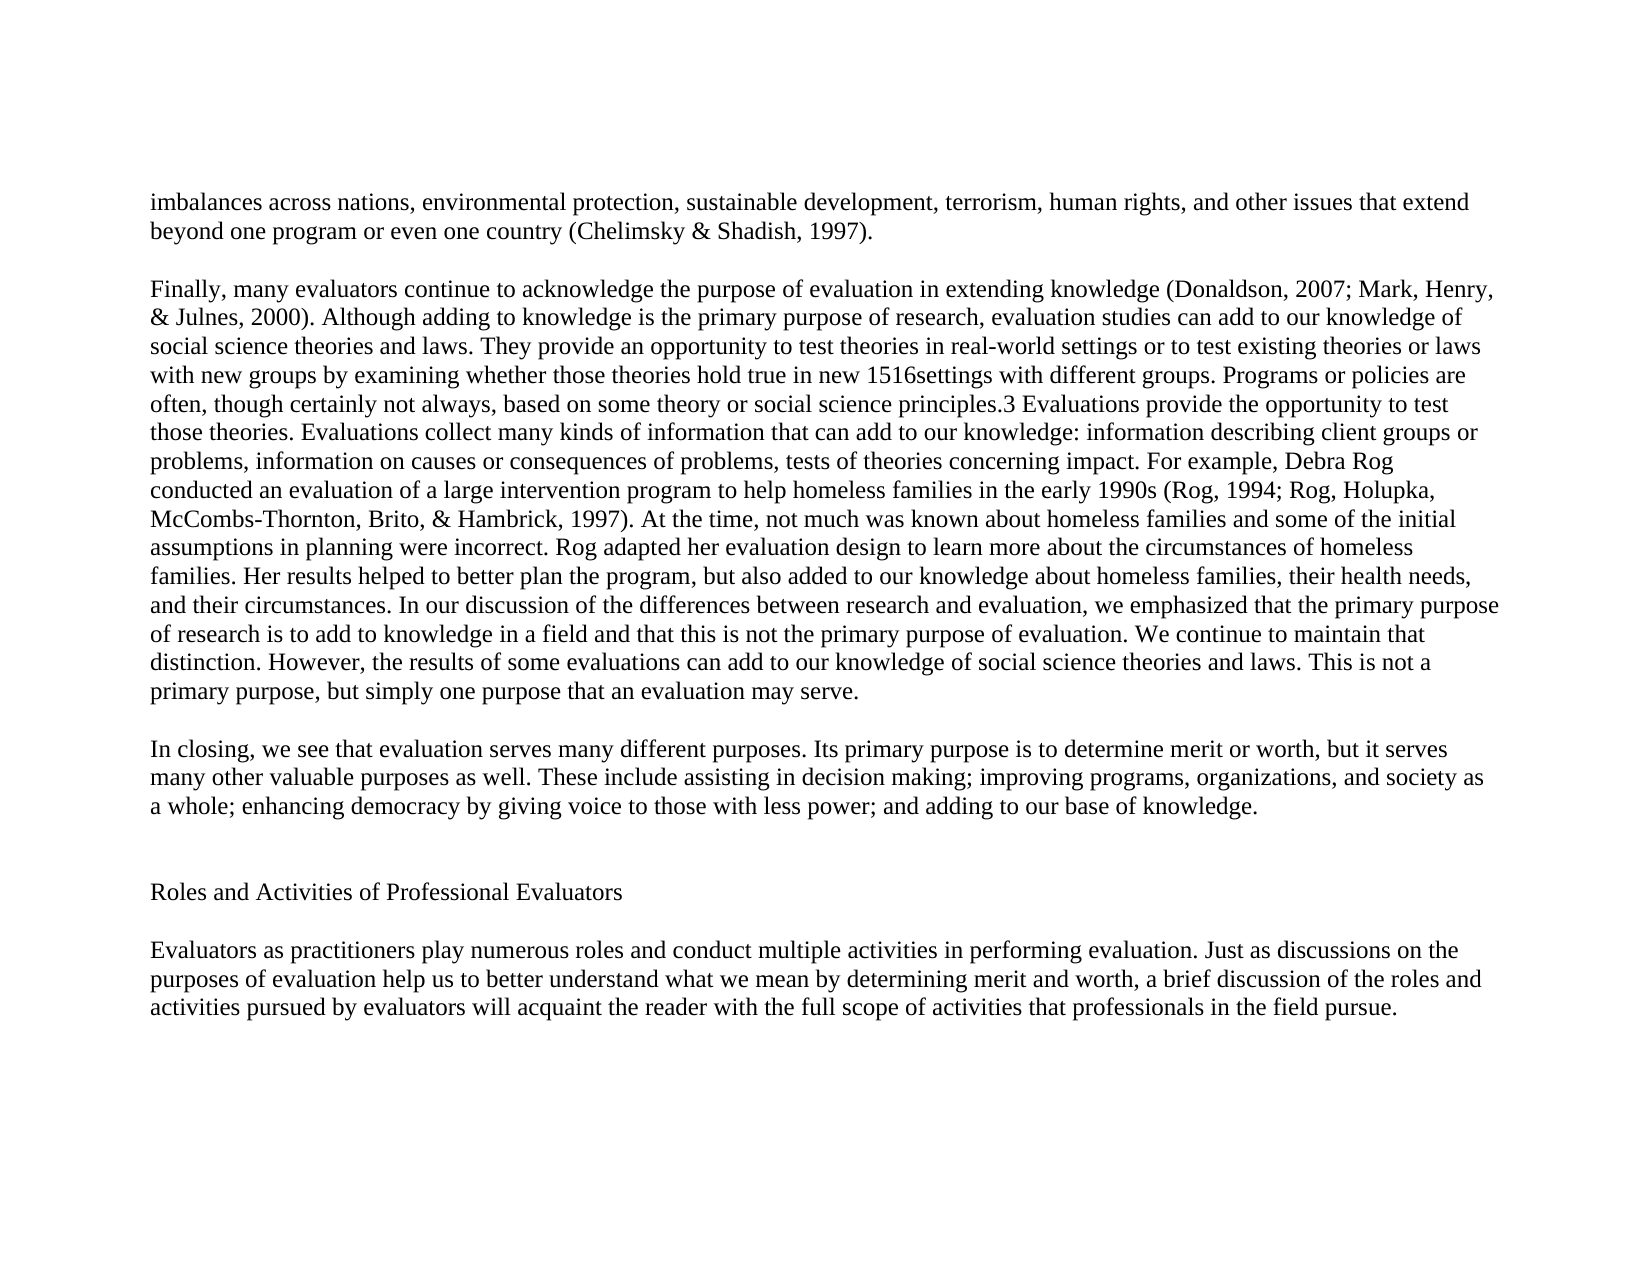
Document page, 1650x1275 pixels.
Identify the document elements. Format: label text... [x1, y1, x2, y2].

text Evaluators as practitioners play numerous roles and conduct multiple activities in performing evaluation. Just as discussions on the purposes of evaluation help us to better understand what we mean by determining merit and worth, a brief discussion of the roles and activities pursued by evaluators will acquaint the reader with the full scope of activities that professionals in the field pursue. [150, 935, 1500, 1021]
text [150, 187, 1500, 245]
text Finally, many evaluators continue to acknowledge the purpose of evaluation in extending knowledge (Donaldson, 2007; Mark, Henry, & Julnes, 2000). Although adding to knowledge is the primary purpose of research, evaluation studies can add to our knowledge of social science theories and laws. They provide an opportunity to test theories in real-world settings or to test existing theories or laws with new groups by examining whether those theories hold true in new 1516settings with different groups. Programs or policies are often, though certainly not always, based on some theory or social science principles.3 Evaluations provide the opportunity to test those theories. Evaluations collect many kinds of information that can add to our knowledge: information describing client groups or problems, information on causes or consequences of problems, tests of theories concerning impact. For example, Debra Rog conducted an evaluation of a large intervention program to help homeless families in the early 1990s (Rog, 1994; Rog, Holupka, McCombs-Thornton, Brito, & Hambrick, 1997). At the time, not much was known about homeless families and some of the initial assumptions in planning were incorrect. Rog adapted her evaluation design to learn more about the circumstances of homeless families. Her results helped to better plan the program, but also added to our knowledge about homeless families, their health needs, and their circumstances. In our discussion of the differences between research and evaluation, we emphasized that the primary purpose of research is to add to knowledge in a field and that this is not the primary purpose of evaluation. We continue to maintain that distinction. However, the results of some evaluations can add to our knowledge of social science theories and laws. This is not a primary purpose, but simply one purpose that an evaluation may serve. [150, 274, 1500, 705]
text Roles and Activities of Professional Evaluators [150, 877, 1500, 906]
text In closing, we see that evaluation serves many different purposes. Its primary purpose is to determine merit or worth, but it serves many other valuable purposes as well. These include assisting in decision making; improving programs, organizations, and society as a whole; enhancing democracy by giving voice to those with less power; and adding to our base of knowledge. [150, 734, 1500, 820]
